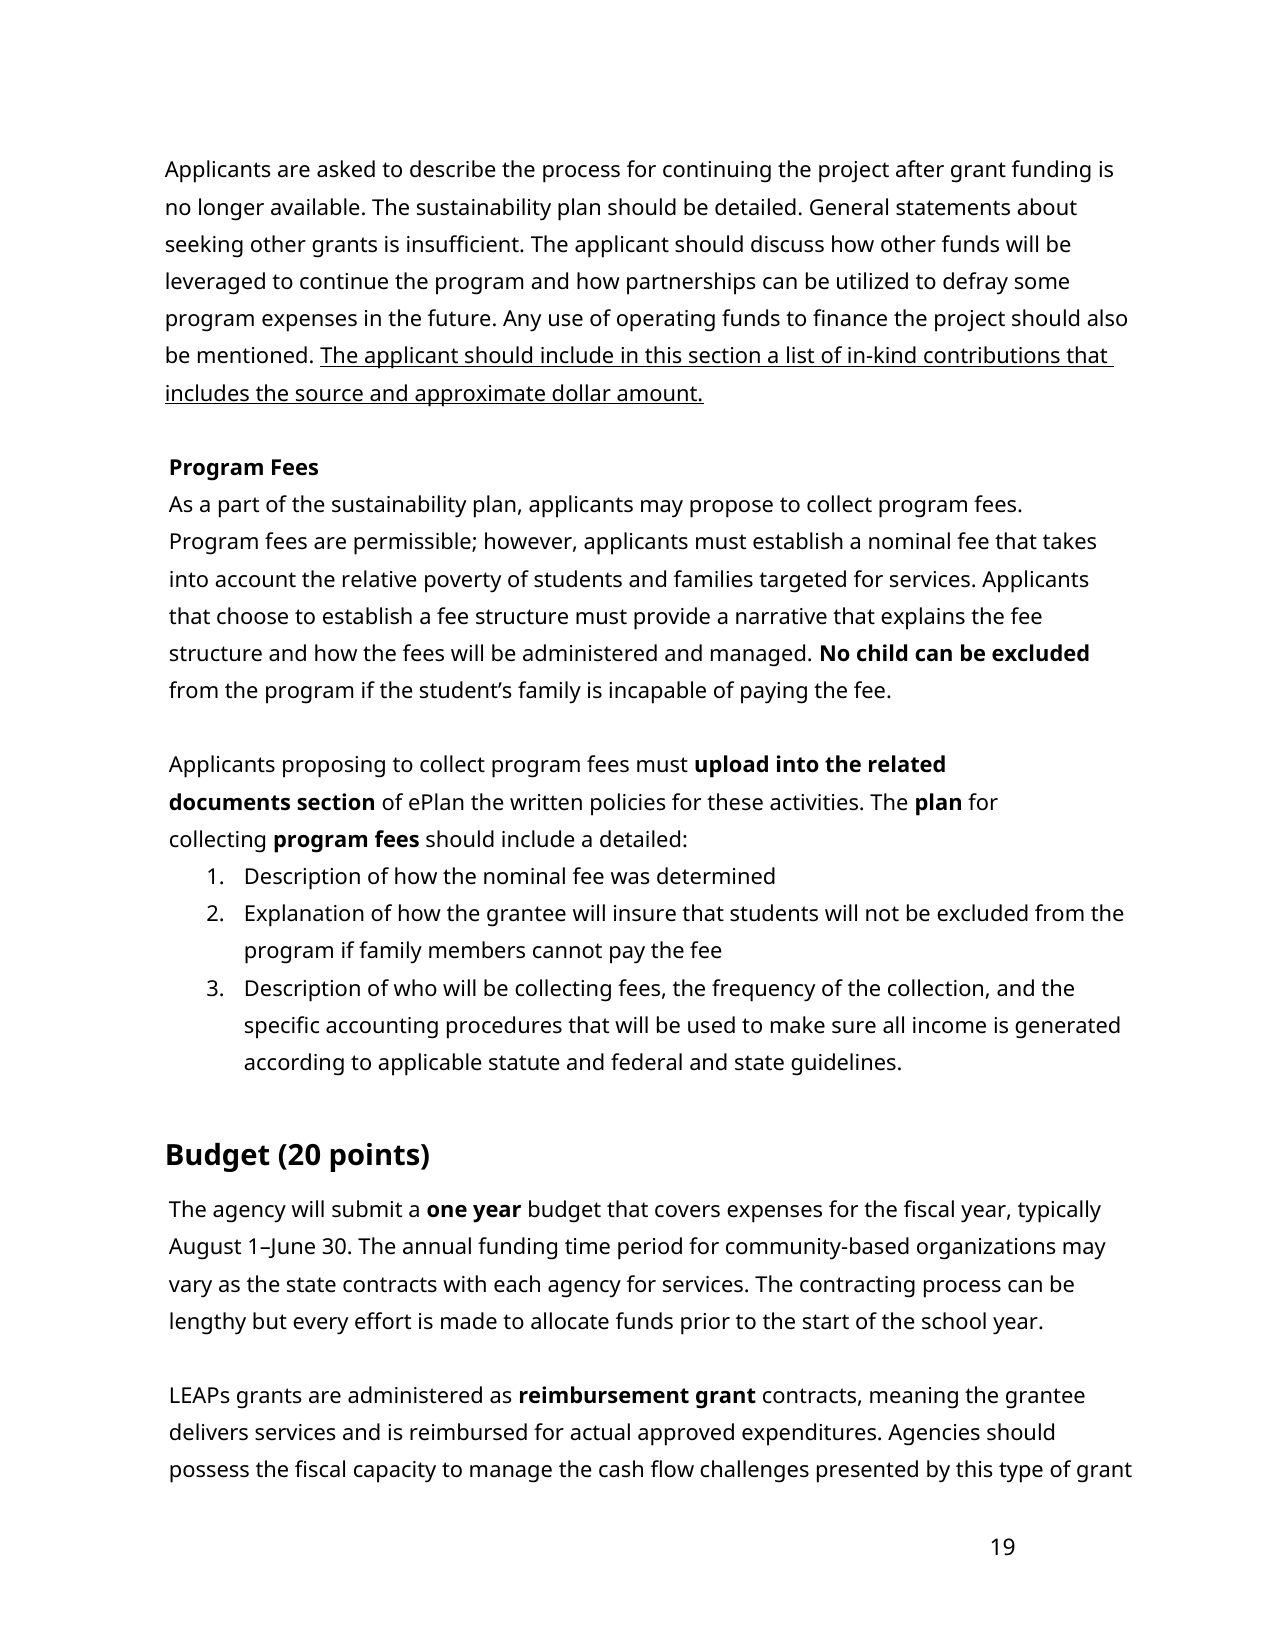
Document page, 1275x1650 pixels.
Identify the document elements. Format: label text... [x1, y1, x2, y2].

text Program fees are permissible; however, applicants must establish a nominal fee that takes into account the relative poverty of students and families targeted for services. Applicants that choose to establish a fee structure must provide a narrative that explains the fee structure and how the fees will be administered and managed. No child can be excluded from the program if the student’s family is incapable of paying the fee. [169, 526, 1136, 705]
text The agency will submit a one year budget that covers expenses for the fiscal year, typically August 1–June 30. The annual funding time period for community-based organizations may vary as the state contracts with each agency for services. The contracting process can be lengthy but every effort is made to allocate funds prior to the start of the school year. [169, 1194, 1136, 1336]
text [169, 1380, 1136, 1484]
list Description of who will be collecting fees, the frequency of the collection, and the specific accounting procedures that will be used to make sure all income is generated according to applicable statute and federal and state guidelines. [206, 973, 1136, 1077]
text Applicants are asked to describe the process for continuing the project after grant funding is no longer available. The sustainability plan should be detailed. General statements about seeking other grants is insufficient. The applicant should discuss how other funds will be leveraged to continue the program and how partnerships can be utilized to defray some program expenses in the future. Any use of operating funds to finance the project should also be mentioned. The applicant should include in this section a list of in-kind contributions that includes the source and approximate dollar amount. [164, 154, 1136, 407]
subtitle Budget (20 points) [164, 1135, 1016, 1174]
text Program Fees [150, 452, 1136, 482]
text Applicants proposing to collect program fees must upload into the related documents section of ePlan the written policies for these activities. The plan for collecting program fees should include a detailed: [169, 749, 1016, 854]
text As a part of the sustainability plan, applicants may propose to collect program fees. [169, 489, 1136, 519]
list Description of how the nominal fee was determined [206, 861, 1136, 891]
list Explanation of how the grantee will insure that students will not be excluded from the program if family members cannot pay the fee [206, 898, 1136, 965]
